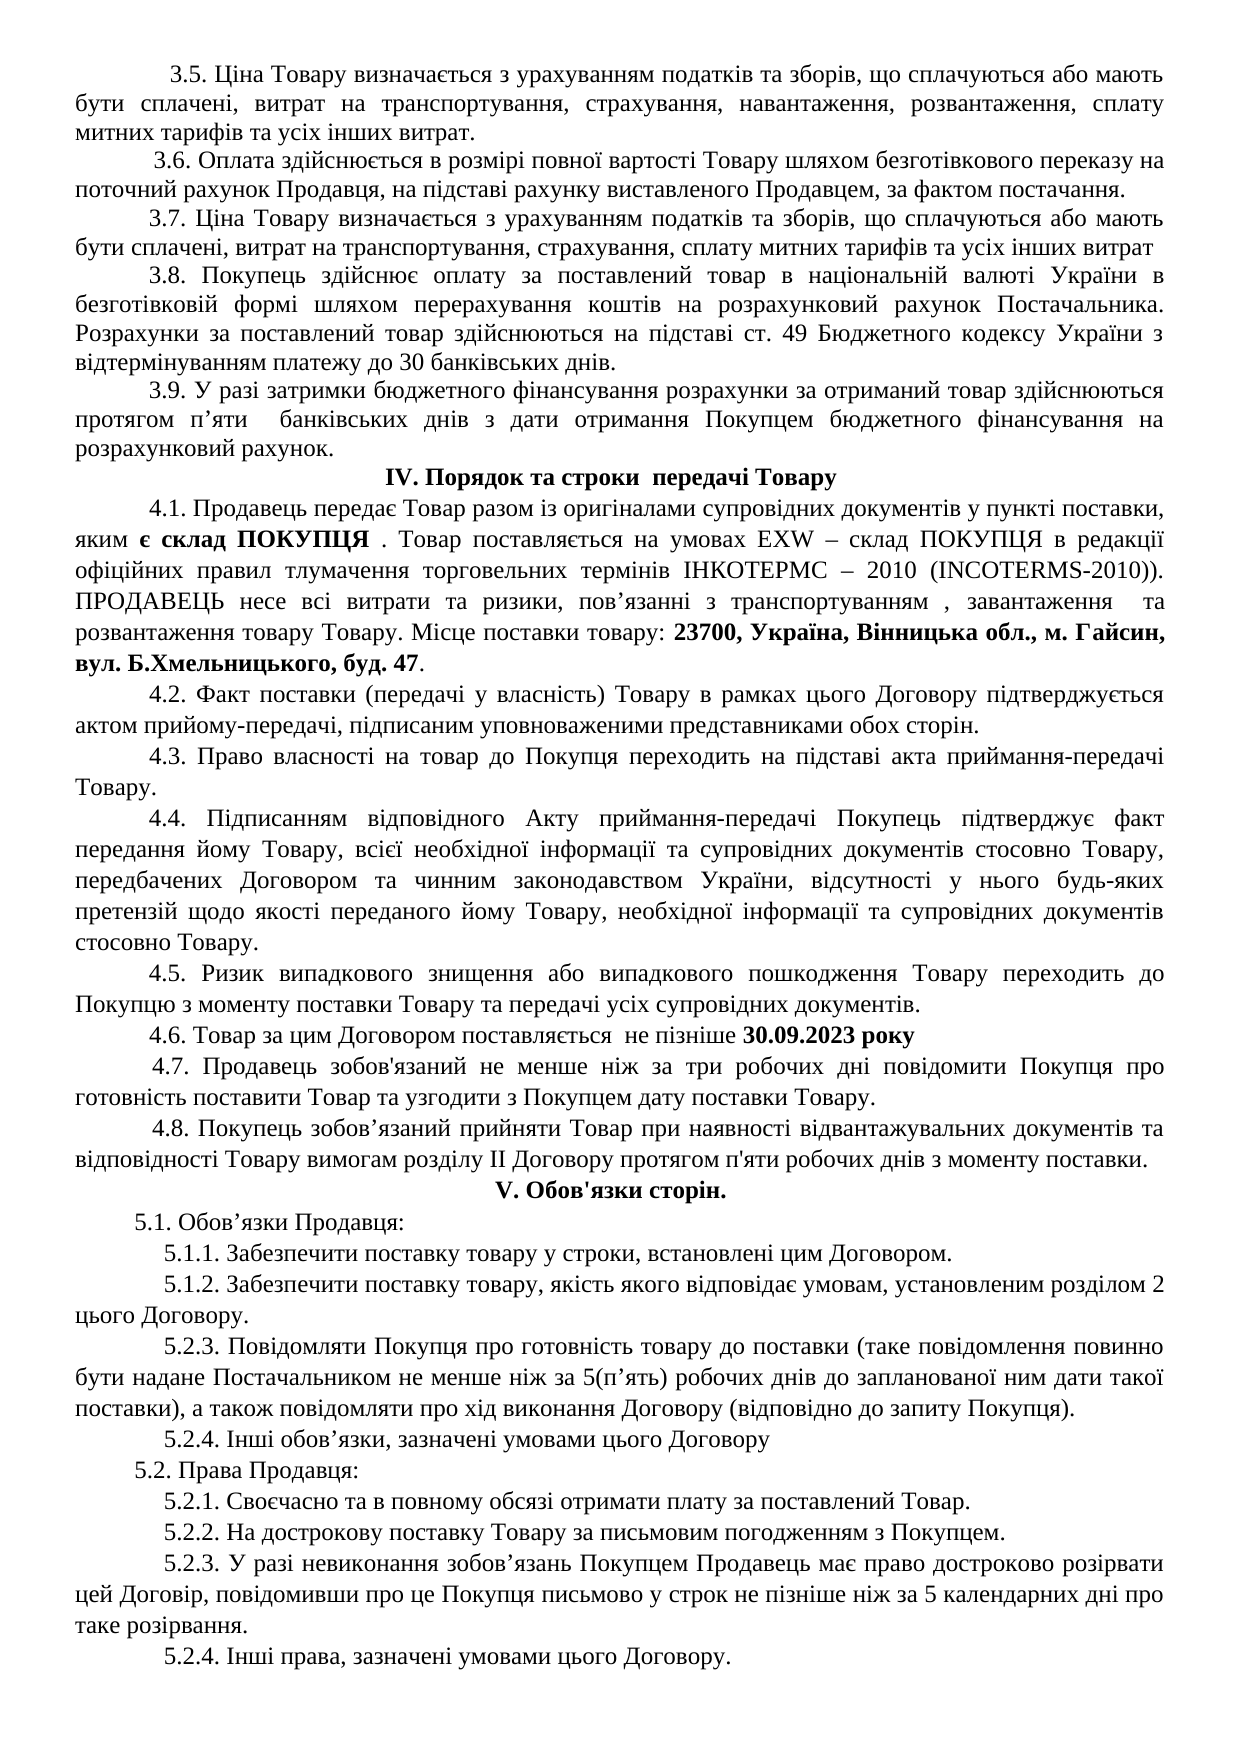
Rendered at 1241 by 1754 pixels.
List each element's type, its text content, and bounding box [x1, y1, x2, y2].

text 4.8. Покупець зобов’язаний прийняти Товар при наявності відвантажувальних документів та відповідності Товару вимогам розділу ІІ Договору протягом п'яти робочих днів з моменту поставки. [75, 1113, 1165, 1173]
text 4.5. Ризик випадкового знищення або випадкового пошкодження Товару переходить до Покупцю з моменту поставки Товару та передачі усіх супровідних документів. [75, 958, 1165, 1018]
text 4.4. Підписанням відповідного Акту приймання-передачі Покупець підтверджує факт передання йому Товару, всієї необхідної інформації та супровідних документів стосовно Товару, передбачених Договором та чинним законодавством України, відсутності у нього будь-яких претензій щодо якості переданого йому Товару, необхідної інформації та супровідних документів стосовно Товару. [75, 803, 1165, 956]
text 5.2.2. На дострокову поставку Товару за письмовим погодженням з Покупцем. [75, 1517, 1165, 1546]
text 3.5. Ціна Товару визначається з урахуванням податків та зборів, що сплачуються або мають бути сплачені, витрат на транспортування, страхування, навантаження, розвантаження, сплату митних тарифів та усіх інших витрат. [75, 59, 1165, 145]
text 4.1. Продавець передає Товар разом із оригіналами супровідних документів у пункті поставки, яким є склад ПОКУПЦЯ . Товар поставляється на умовах EXW – склад ПОКУПЦЯ в редакції офіційних правил тлумачення торговельних термінів ІНКОТЕРМС – 2010 (INCOTERMS-2010)). ПРОДАВЕЦЬ несе всі витрати та ризики, пов’язанні з транспортуванням , завантаження та розвантаження товару Товару. Місце поставки товару: 23700, Україна, Вінницька обл., м. Гайсин, вул. Б.Хмельницького, буд. 47. [75, 493, 1165, 677]
text 5.2.3. У разі невиконання зобов’язань Покупцем Продавець має право достроково розірвати цей Договір, повідомивши про це Покупця письмово у строк не пізніше ніж за 5 календарних дні про таке розірвання. [75, 1548, 1165, 1639]
text ІV. Порядок та строки передачі Товару [56, 462, 1165, 490]
text 3.9. У разі затримки бюджетного фінансування розрахунки за отриманий товар здійснюються протягом п’яти банківських днів з дати отримання Покупцем бюджетного фінансування на розрахунковий рахунок. [75, 375, 1165, 462]
text 3.7. Ціна Товару визначається з урахуванням податків та зборів, що сплачуються або мають бути сплачені, витрат на транспортування, страхування, сплату митних тарифів та усіх інших витрат [75, 203, 1165, 260]
text 4.3. Право власності на товар до Покупця переходить на підставі акта приймання-передачі Товару. [75, 741, 1165, 801]
text 5.2.4. Інші обов’язки, зазначені умовами цього Договору [75, 1424, 1165, 1453]
text 5.2.3. Повідомляти Покупця про готовність товару до поставки (таке повідомлення повинно бути надане Постачальником не менше ніж за 5(п’ять) робочих днів до запланованої ним дати такої поставки), а також повідомляти про хід виконання Договору (відповідно до запиту Покупця). [75, 1331, 1165, 1422]
text 5.2. Права Продавця: [75, 1455, 1165, 1484]
text V. Обов'язки сторін. [56, 1176, 1165, 1204]
text 5.2.1. Своєчасно та в повному обсязі отримати плату за поставлений Товар. [75, 1486, 1165, 1515]
text 4.6. Товар за цим Договором поставляється не пізніше 30.09.2023 року [75, 1020, 1165, 1049]
text 5.1.1. Забезпечити поставку товару у строки, встановлені цим Договором. [75, 1238, 1165, 1266]
text 5.1.2. Забезпечити поставку товару, якість якого відповідає умовам, установленим розділом 2 цього Договору. [75, 1269, 1165, 1328]
text 5.1. Обов’язки Продавця: [75, 1207, 1165, 1235]
text 4.7. Продавець зобов'язаний не менше ніж за три робочих дні повідомити Покупця про готовність поставити Товар та узгодити з Покупцем дату поставки Товару. [75, 1051, 1165, 1111]
text 3.8. Покупець здійснює оплату за поставлений товар в національній валюті України в безготівковій формі шляхом перерахування коштів на розрахунковий рахунок Постачальника. Розрахунки за поставлений товар здійснюються на підставі ст. 49 Бюджетного кодексу України з відтермінуванням платежу до 30 банківських днів. [75, 260, 1165, 375]
text 4.2. Факт поставки (передачі у власність) Товару в рамках цього Договору підтверджується актом прийому-передачі, підписаним уповноваженими представниками обох сторін. [75, 679, 1165, 739]
text 3.6. Оплата здійснюється в розмірі повної вартості Товару шляхом безготівкового переказу на поточний рахунок Продавця, на підставі рахунку виставленого Продавцем, за фактом постачання. [75, 145, 1165, 203]
text 5.2.4. Інші права, зазначені умовами цього Договору. [75, 1641, 1165, 1670]
